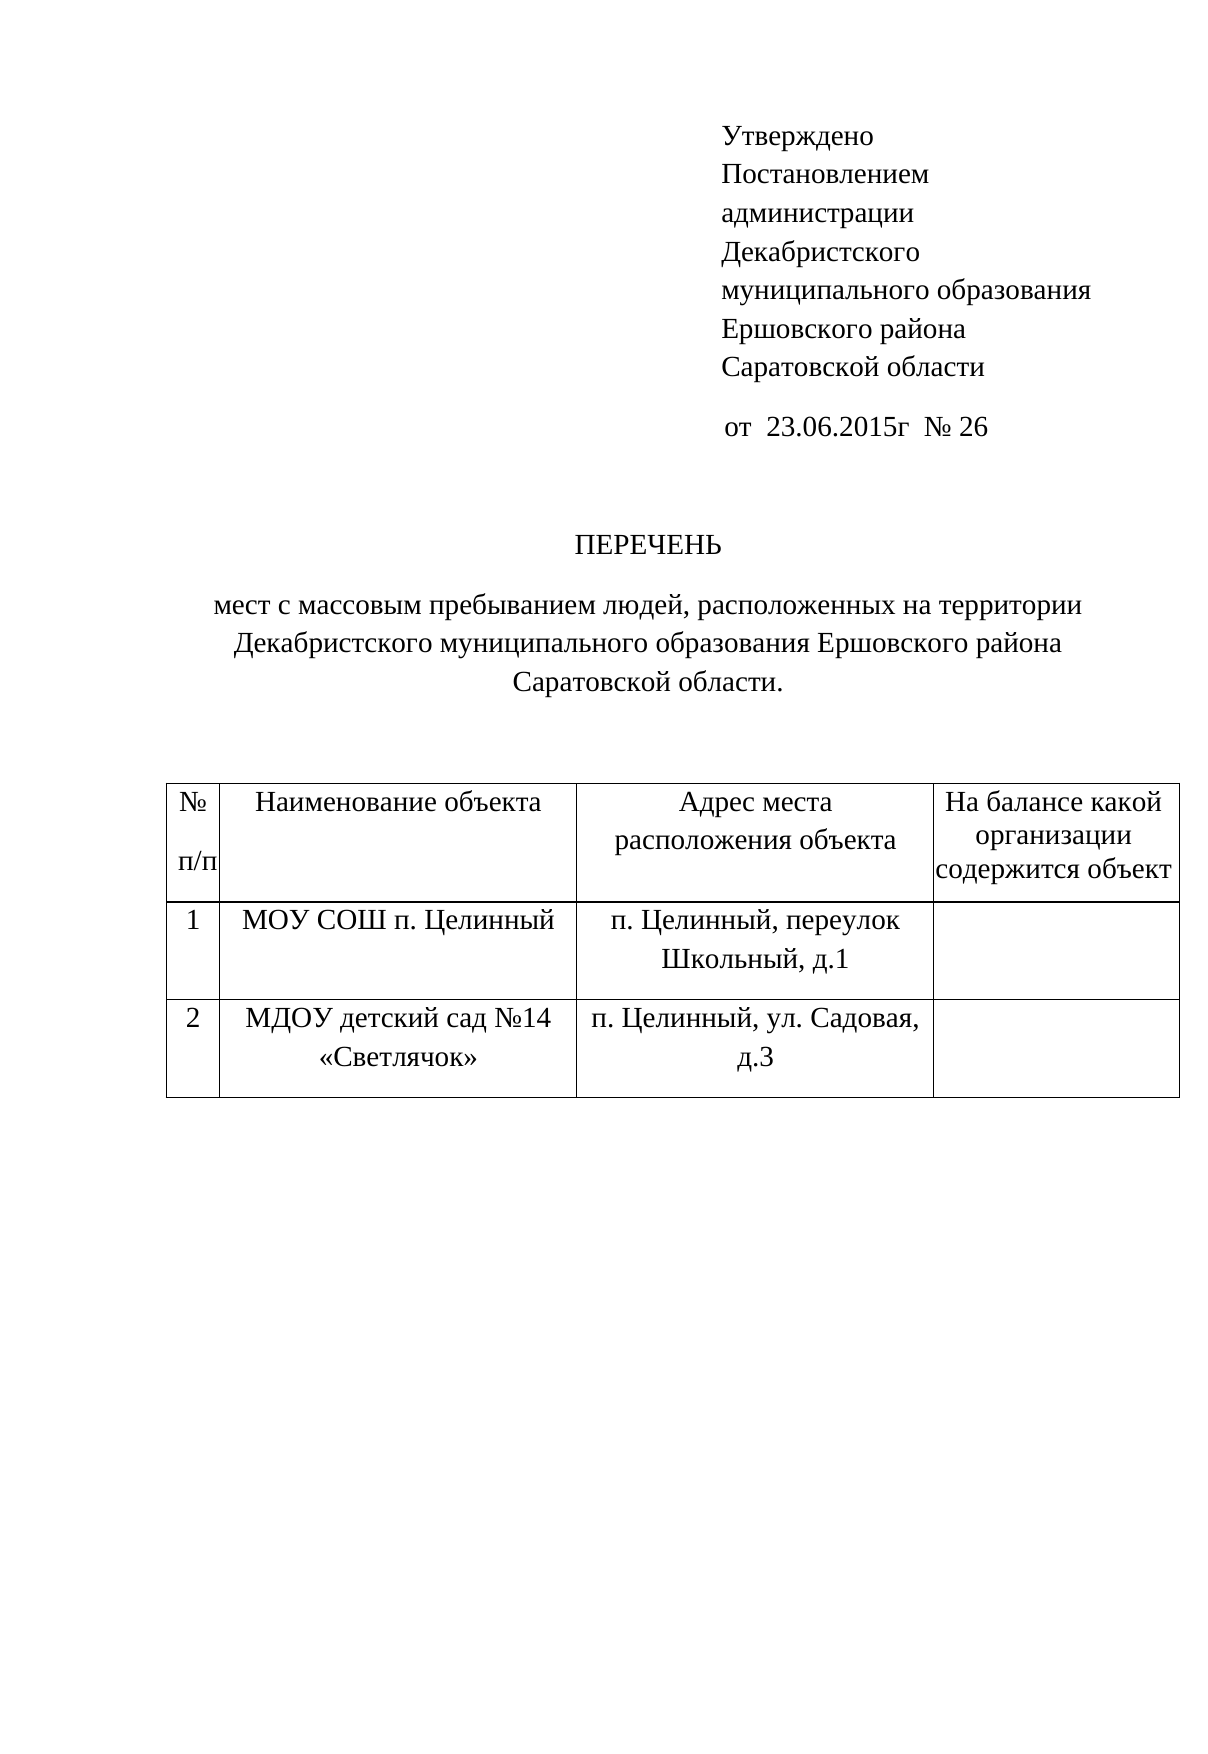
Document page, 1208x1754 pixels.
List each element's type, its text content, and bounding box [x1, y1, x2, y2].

table_cell 1 [167, 903, 219, 999]
table_cell МДОУ детский сад №14 «Светлячок» [220, 1000, 576, 1097]
table_cell [934, 1000, 1179, 1097]
table_header Наименование объекта [220, 784, 576, 901]
table_cell п. Целинный, переулок Школьный, д.1 [577, 903, 933, 999]
text ПЕРЕЧЕНЬ [177, 527, 1119, 561]
table_cell МОУ СОШ п. Целинный [220, 903, 576, 999]
table_cell п. Целинный, ул. Садовая, д.3 [577, 1000, 933, 1097]
table_header Адрес места расположения объекта [577, 784, 933, 901]
text мест с массовым пребыванием людей, расположенных на территории Декабристского муниципального образования Ершовского района Саратовской области. [177, 587, 1119, 697]
table_cell [934, 903, 1179, 999]
text Утверждено Постановлением администрации Декабристского муниципального образования Ершовского района Саратовской области [721, 118, 1119, 383]
table_header На балансе какой организации содержится объект [934, 784, 1179, 901]
table_header № п/п [167, 784, 219, 901]
table_cell 2 [167, 1000, 219, 1097]
text от 23.06.2015г № 26 [177, 409, 1119, 442]
